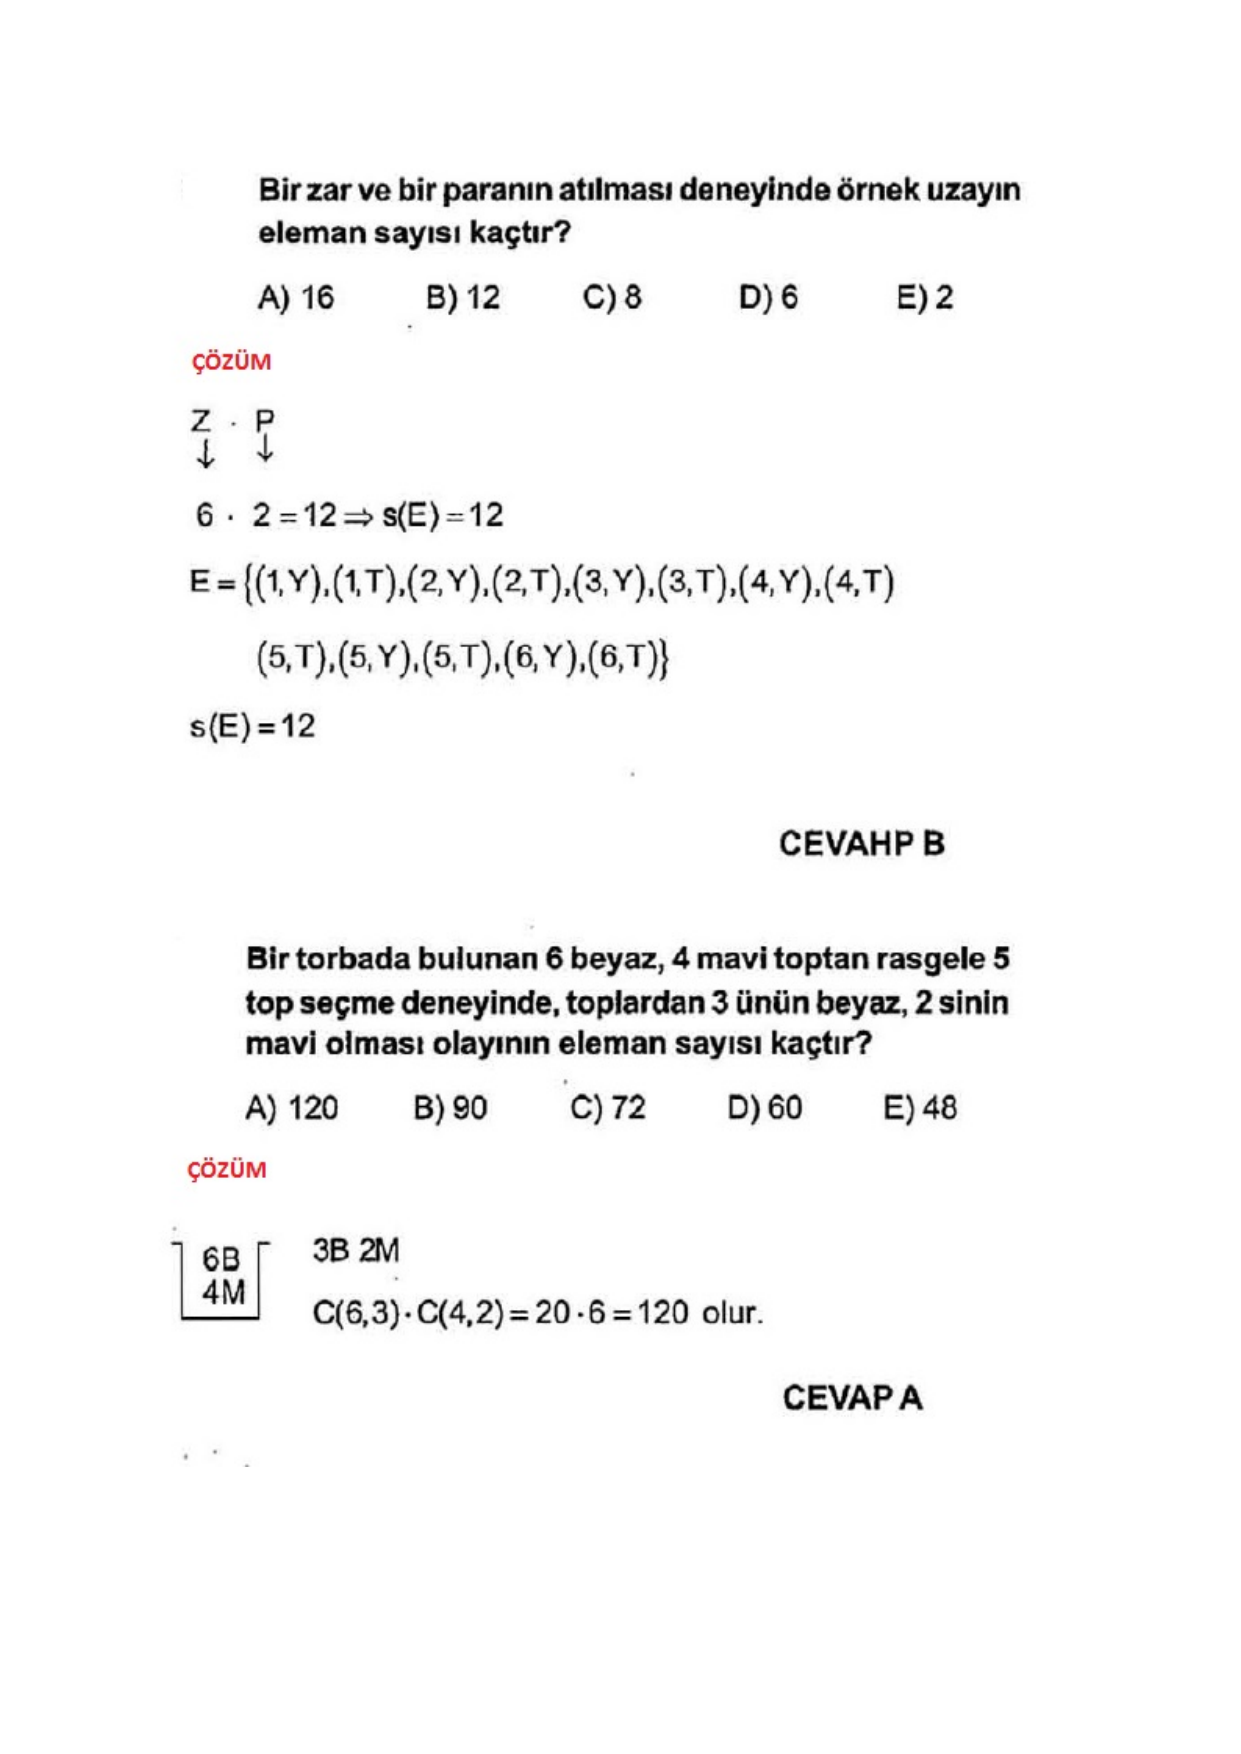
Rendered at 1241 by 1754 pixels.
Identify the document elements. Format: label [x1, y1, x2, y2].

picture [147, 906, 1093, 1467]
picture [147, 132, 1093, 888]
